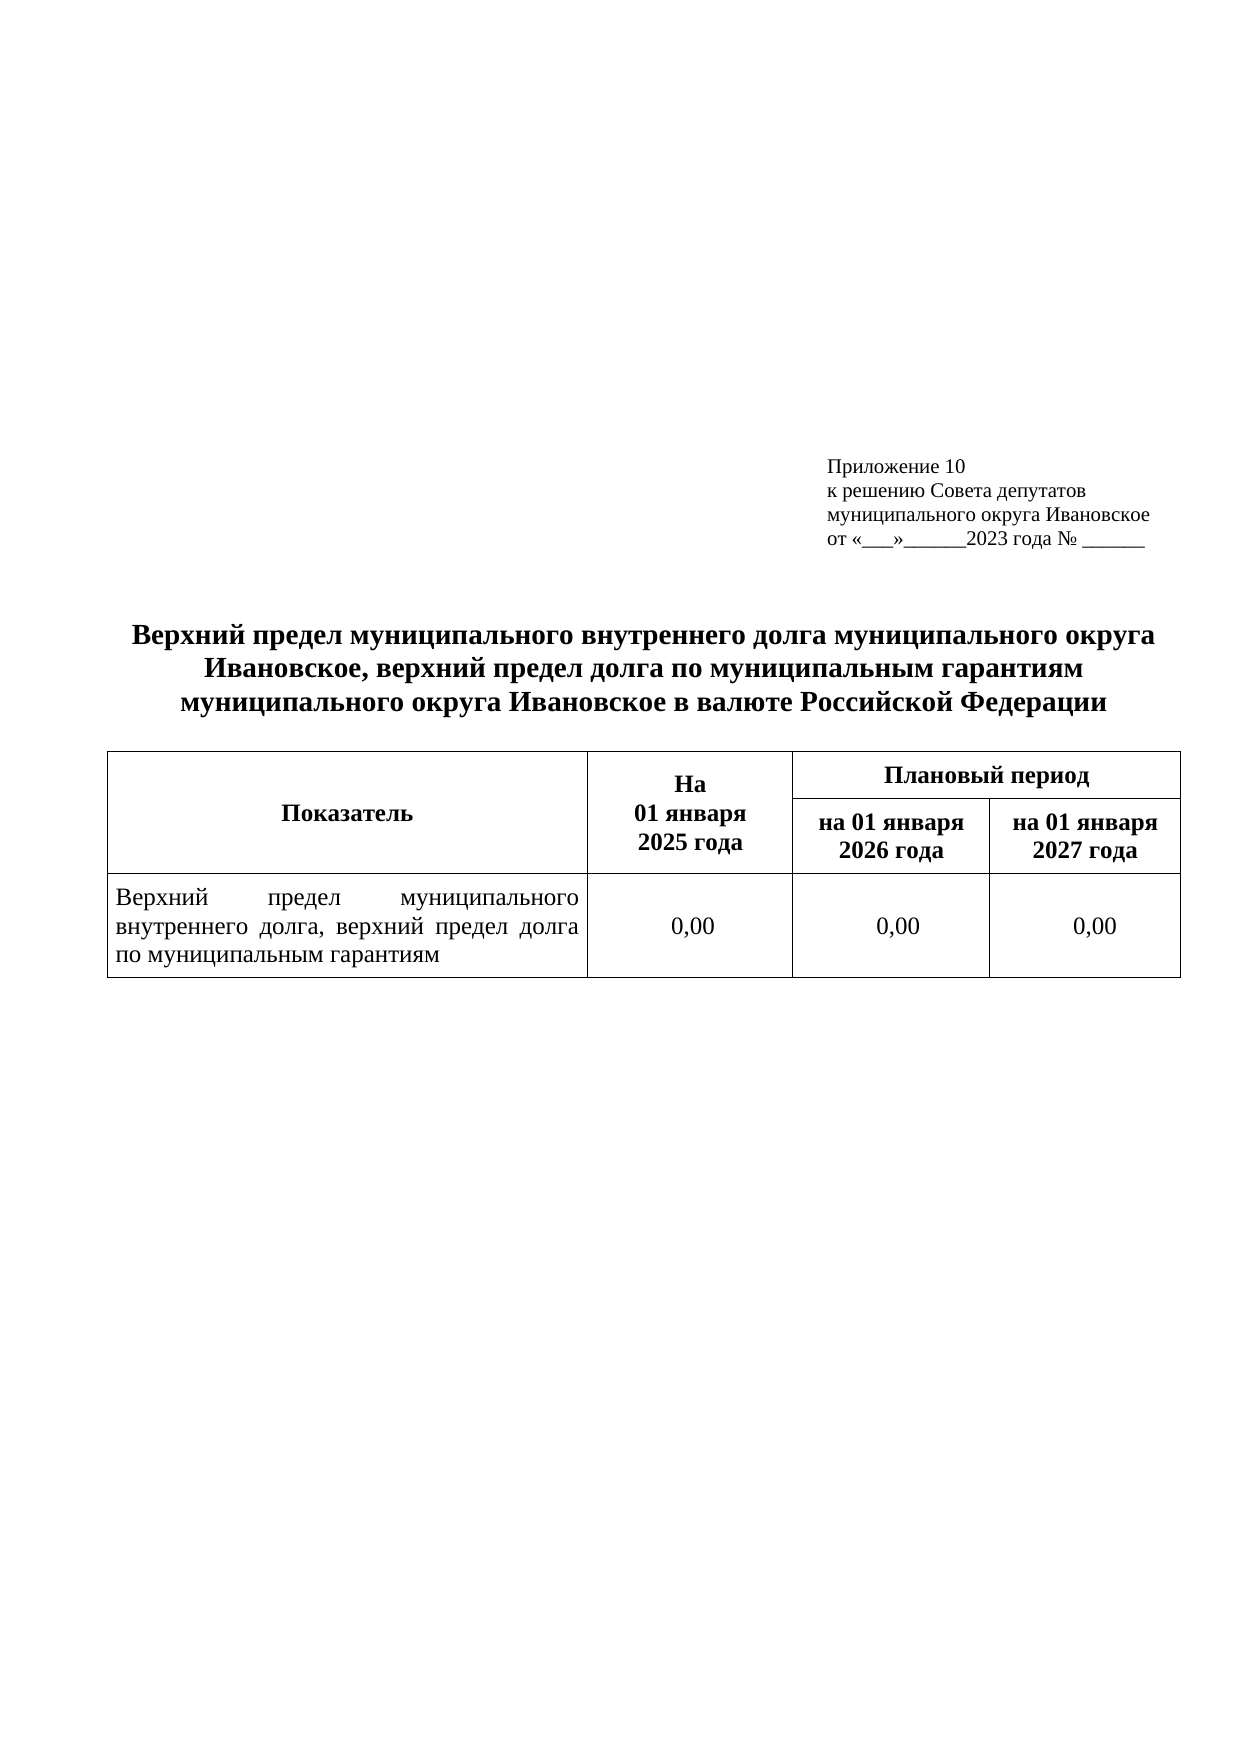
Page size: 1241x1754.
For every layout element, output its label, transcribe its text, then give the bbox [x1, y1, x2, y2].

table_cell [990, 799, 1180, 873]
text Верхний предел муниципального внутреннего долга муниципального округа Ивановское, верхний предел долга по муниципальным гарантиям муниципального округа Ивановское в валюте Российской Федерации [118, 617, 1169, 717]
text к решению Совета депутатов [118, 478, 1169, 502]
text от «___»______2023 года № ______ [118, 526, 1169, 550]
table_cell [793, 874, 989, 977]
text муниципального округа Ивановское [118, 502, 1169, 526]
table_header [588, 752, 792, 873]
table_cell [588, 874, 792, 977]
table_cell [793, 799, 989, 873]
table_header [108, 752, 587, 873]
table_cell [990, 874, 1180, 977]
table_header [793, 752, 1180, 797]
text Приложение 10 [118, 453, 1169, 478]
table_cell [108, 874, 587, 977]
